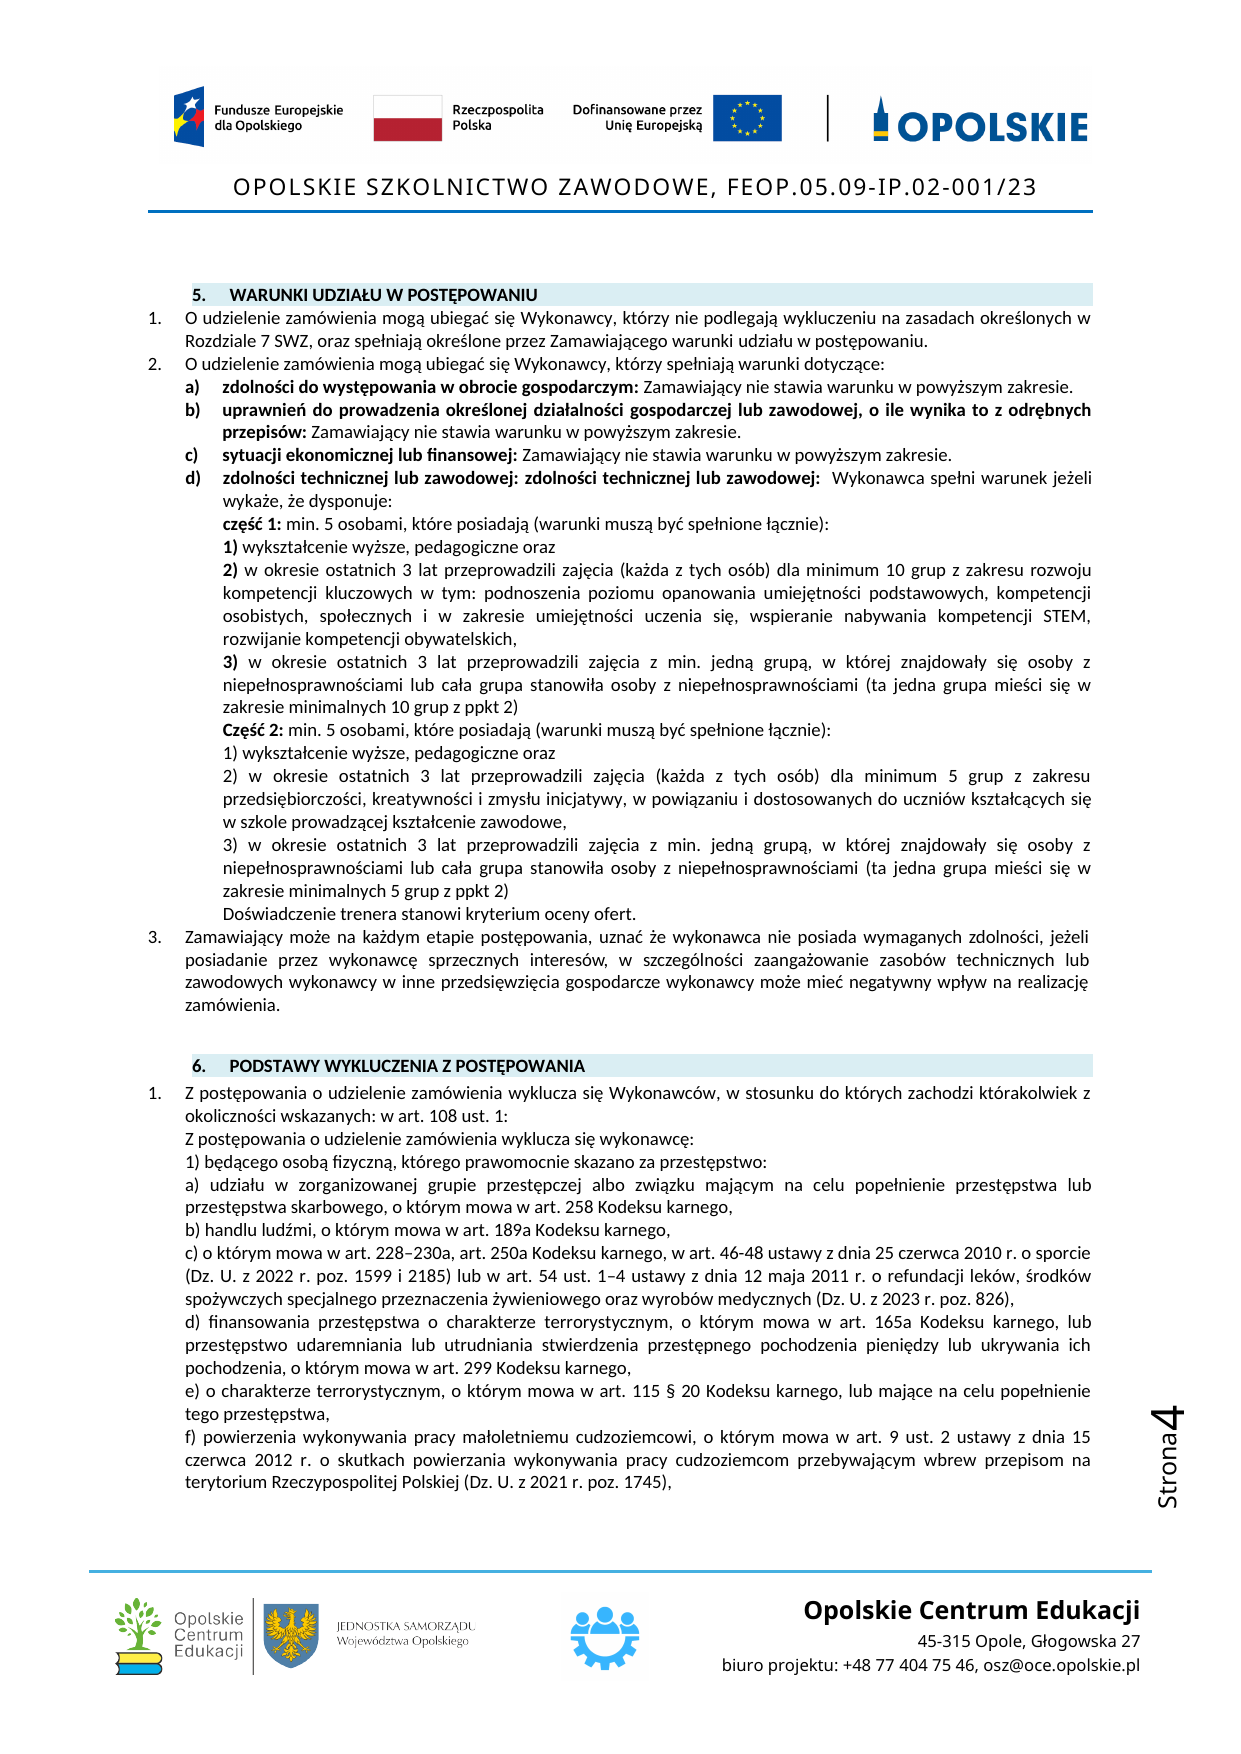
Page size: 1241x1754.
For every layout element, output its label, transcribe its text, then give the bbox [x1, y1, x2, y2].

list O udzielenie zamówienia mogą ubiegać się Wykonawcy, którzy spełniają warunki dotyczące: [148, 352, 1093, 375]
list zdolności technicznej lub zawodowej: zdolności technicznej lub zawodowej: Wykonawca spełni warunek jeżeli wykaże, że dysponuje: [185, 466, 1093, 512]
list WARUNKI UDZIAŁU W POSTĘPOWANIU [192, 283, 1093, 306]
picture [115, 1598, 476, 1675]
text a) udziału w zorganizowanej grupie przestępczej albo związku mającym na celu popełnienie przestępstwa lub przestępstwa skarbowego, o którym mowa w art. 258 Kodeksu karnego, [185, 1173, 1093, 1218]
text 2) w okresie ostatnich 3 lat przeprowadzili zajęcia (każda z tych osób) dla minimum 10 grup z zakresu rozwoju kompetencji kluczowych w tym: podnoszenia poziomu opanowania umiejętności podstawowych, kompetencji osobistych, społecznych i w zakresie umiejętności uczenia się, wspieranie nabywania kompetencji STEM, rozwijanie kompetencji obywatelskich, [223, 558, 1093, 650]
text Część 2: min. 5 osobami, które posiadają (warunki muszą być spełnione łącznie): [223, 718, 1093, 741]
text 2) w okresie ostatnich 3 lat przeprowadzili zajęcia (każda z tych osób) dla minimum 5 grup z zakresu przedsiębiorczości, kreatywności i zmysłu inicjatywy, w powiązaniu i dostosowanych do uczniów kształcących się w szkole prowadzącej kształcenie zawodowe, [223, 764, 1093, 833]
picture [560, 1592, 650, 1681]
list Z postępowania o udzielenie zamówienia wyklucza się Wykonawców, w stosunku do których zachodzi którakolwiek z okoliczności wskazanych: w art. 108 ust. 1: [148, 1081, 1093, 1127]
text 1) będącego osobą fizyczną, którego prawomocnie skazano za przestępstwo: [185, 1150, 1093, 1173]
text 3) w okresie ostatnich 3 lat przeprowadzili zajęcia z min. jedną grupą, w której znajdowały się osoby z niepełnosprawnościami lub cała grupa stanowiła osoby z niepełnosprawnościami (ta jedna grupa mieści się w zakresie minimalnych 10 grup z ppkt 2) [223, 650, 1093, 718]
text f) powierzenia wykonywania pracy małoletniemu cudzoziemcowi, o którym mowa w art. 9 ust. 2 ustawy z dnia 15 czerwca 2012 r. o skutkach powierzania wykonywania pracy cudzoziemcom przebywającym wbrew przepisom na terytorium Rzeczypospolitej Polskiej (Dz. U. z 2021 r. poz. 1745), [185, 1425, 1093, 1493]
list uprawnień do prowadzenia określonej działalności gospodarczej lub zawodowej, o ile wynika to z odrębnych przepisów: Zamawiający nie stawia warunku w powyższym zakresie. [185, 398, 1093, 443]
text c) o którym mowa w art. 228–230a, art. 250a Kodeksu karnego, w art. 46-48 ustawy z dnia 25 czerwca 2010 r. o sporcie (Dz. U. z 2022 r. poz. 1599 i 2185) lub w art. 54 ust. 1–4 ustawy z dnia 12 maja 2011 r. o refundacji leków, środków spożywczych specjalnego przeznaczenia żywieniowego oraz wyrobów medycznych (Dz. U. z 2023 r. poz. 826), [185, 1241, 1093, 1310]
list zdolności do występowania w obrocie gospodarczym: Zamawiający nie stawia warunku w powyższym zakresie. [185, 375, 1093, 398]
list sytuacji ekonomicznej lub finansowej: Zamawiający nie stawia warunku w powyższym zakresie. [185, 443, 1093, 466]
text 1) wykształcenie wyższe, pedagogiczne oraz [223, 535, 1093, 558]
text e) o charakterze terrorystycznym, o którym mowa w art. 115 § 20 Kodeksu karnego, lub mające na celu popełnienie tego przestępstwa, [185, 1379, 1093, 1425]
text Z postępowania o udzielenie zamówienia wyklucza się wykonawcę: [185, 1127, 1093, 1150]
text d) finansowania przestępstwa o charakterze terrorystycznym, o którym mowa w art. 165a Kodeksu karnego, lub przestępstwo udaremniania lub utrudniania stwierdzenia przestępnego pochodzenia pieniędzy lub ukrywania ich pochodzenia, o którym mowa w art. 299 Kodeksu karnego, [185, 1310, 1093, 1379]
list O udzielenie zamówienia mogą ubiegać się Wykonawcy, którzy nie podlegają wykluczeniu na zasadach określonych w Rozdziale 7 SWZ, oraz spełniają określone przez Zamawiającego warunki udziału w postępowaniu. [148, 306, 1093, 352]
text 1) wykształcenie wyższe, pedagogiczne oraz [223, 741, 1093, 764]
text Doświadczenie trenera stanowi kryterium oceny ofert. [223, 902, 1093, 925]
list Zamawiający może na każdym etapie postępowania, uznać że wykonawca nie posiada wymaganych zdolności, jeżeli posiadanie przez wykonawcę sprzecznych interesów, w szczególności zaangażowanie zasobów technicznych lub zawodowych wykonawcy w inne przedsięwzięcia gospodarcze wykonawcy może mieć negatywny wpływ na realizację zamówienia. [148, 925, 1090, 1016]
picture [158, 66, 1093, 164]
text część 1: min. 5 osobami, które posiadają (warunki muszą być spełnione łącznie): [223, 512, 1093, 535]
list PODSTAWY WYKLUCZENIA Z POSTĘPOWANIA [192, 1054, 1093, 1077]
text b) handlu ludźmi, o którym mowa w art. 189a Kodeksu karnego, [185, 1218, 1093, 1241]
text 3) w okresie ostatnich 3 lat przeprowadzili zajęcia z min. jedną grupą, w której znajdowały się osoby z niepełnosprawnościami lub cała grupa stanowiła osoby z niepełnosprawnościami (ta jedna grupa mieści się w zakresie minimalnych 5 grup z ppkt 2) [223, 833, 1093, 902]
